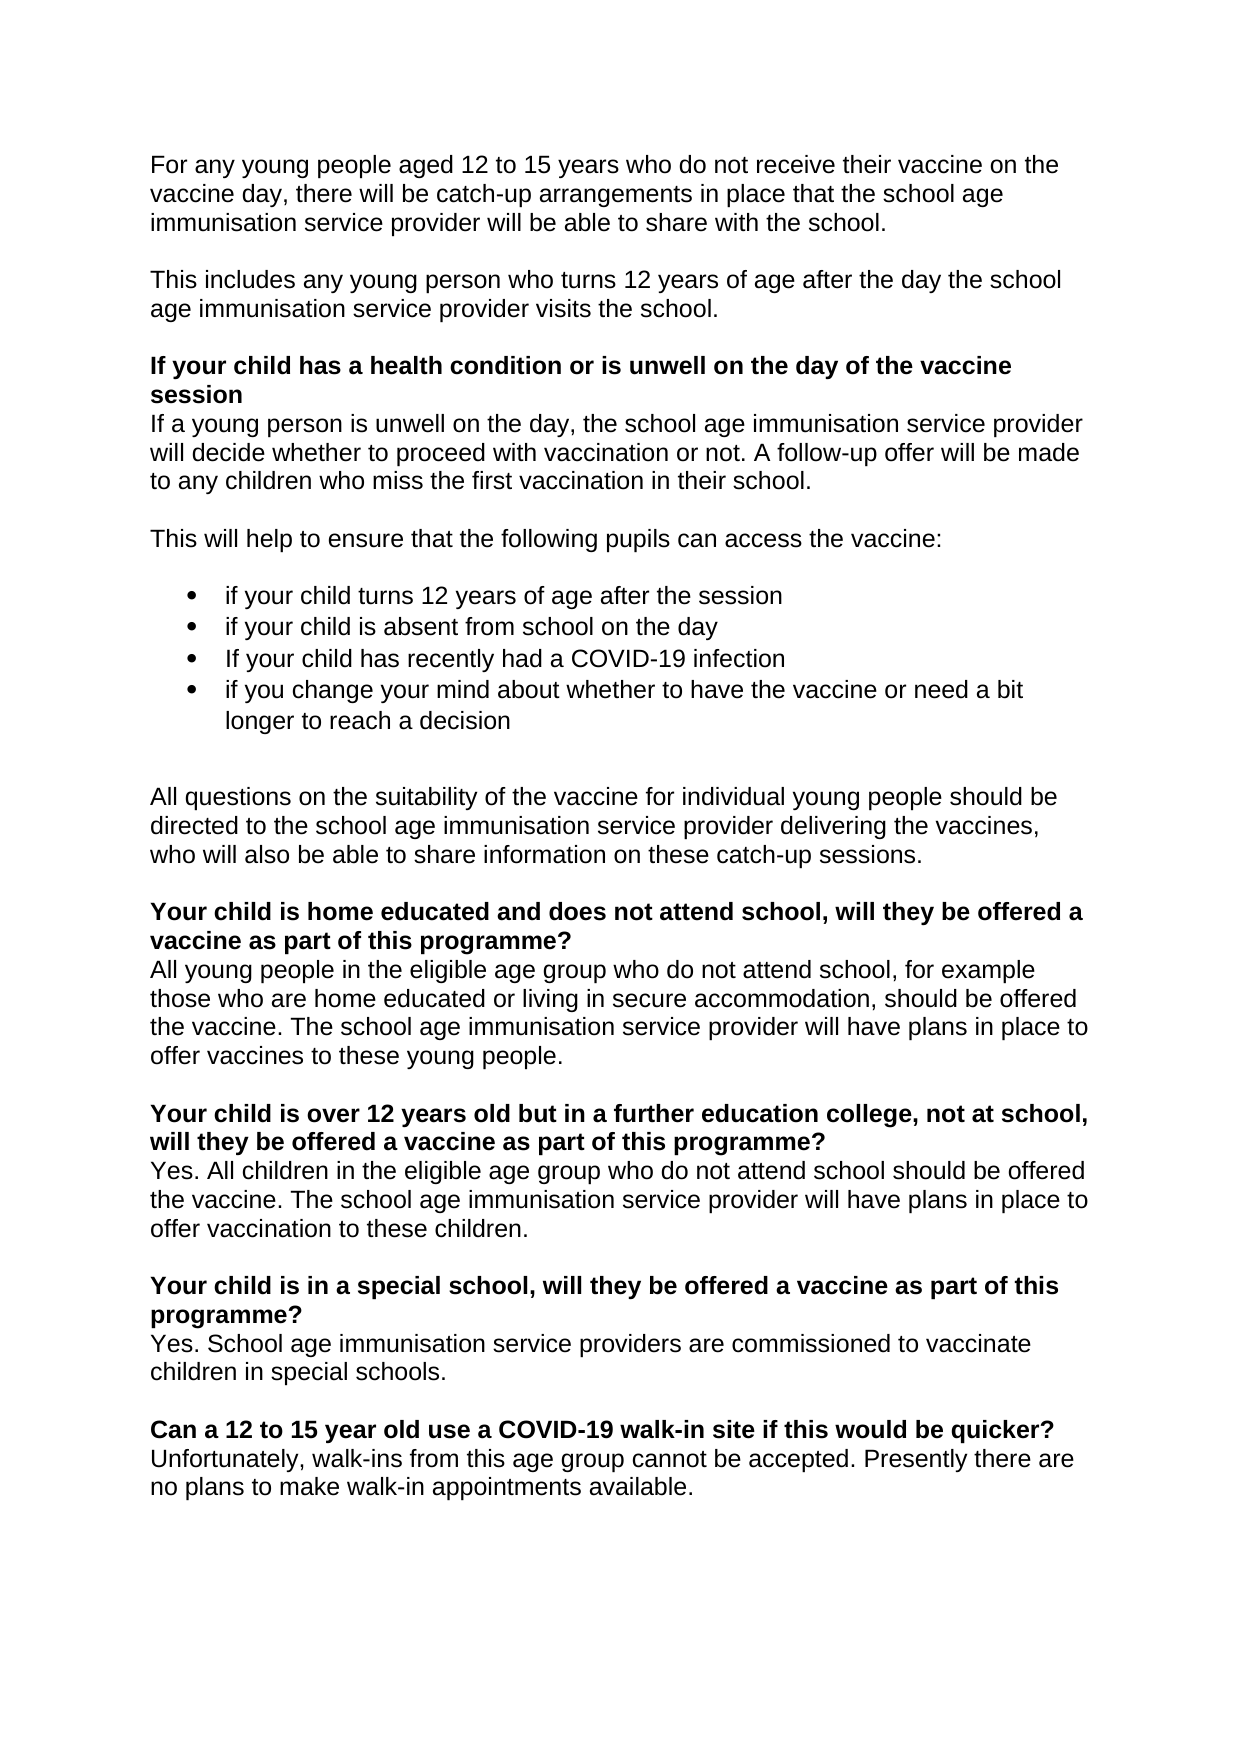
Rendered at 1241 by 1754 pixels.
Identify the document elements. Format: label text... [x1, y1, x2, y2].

text This will help to ensure that the following pupils can access the vaccine: [150, 524, 1090, 552]
list if your child is absent from school on the day [187, 612, 1090, 641]
text Unfortunately, walk-ins from this age group cannot be accepted. Presently there are no plans to make walk-in appointments available. [150, 1443, 1090, 1501]
text Your child is in a special school, will they be offered a vaccine as part of this programme? [150, 1271, 1090, 1328]
text Yes. School age immunisation service providers are commissioned to vaccinate children in special schools. [150, 1328, 1090, 1386]
text For any young people aged 12 to 15 years who do not receive their vaccine on the vaccine day, there will be catch-up arrangements in place that the school age immunisation service provider will be able to share with the school. [150, 150, 1090, 236]
list if you change your mind about whether to have the vaccine or need a bit longer to reach a decision [187, 675, 1090, 734]
list if your child turns 12 years of age after the session [187, 581, 1090, 610]
text All young people in the eligible age group who do not attend school, for example those who are home educated or living in secure accommodation, should be offered the vaccine. The school age immunisation service provider will have plans in place to offer vaccines to these young people. [150, 955, 1090, 1070]
text Your child is home educated and does not attend school, will they be offered a vaccine as part of this programme? [150, 897, 1090, 955]
text All questions on the suitability of the vaccine for individual young people should be directed to the school age immunisation service provider delivering the vaccines, who will also be able to share information on these catch-up sessions. [150, 782, 1090, 868]
text If a young person is unwell on the day, the school age immunisation service provider will decide whether to proceed with vaccination or not. A follow-up offer will be made to any children who miss the first vaccination in their school. [150, 409, 1090, 495]
text Can a 12 to 15 year old use a COVID-19 walk-in site if this would be quicker? [150, 1415, 1090, 1443]
text Yes. All children in the eligible age group who do not attend school should be offered the vaccine. The school age immunisation service provider will have plans in place to offer vaccination to these children. [150, 1156, 1090, 1242]
text Your child is over 12 years old but in a further education college, not at school, will they be offered a vaccine as part of this programme? [150, 1098, 1090, 1156]
list If your child has recently had a COVID-19 infection [187, 643, 1090, 672]
text This includes any young person who turns 12 years of age after the day the school age immunisation service provider visits the school. [150, 265, 1090, 322]
text If your child has a health condition or is unwell on the day of the vaccine session [150, 351, 1090, 409]
